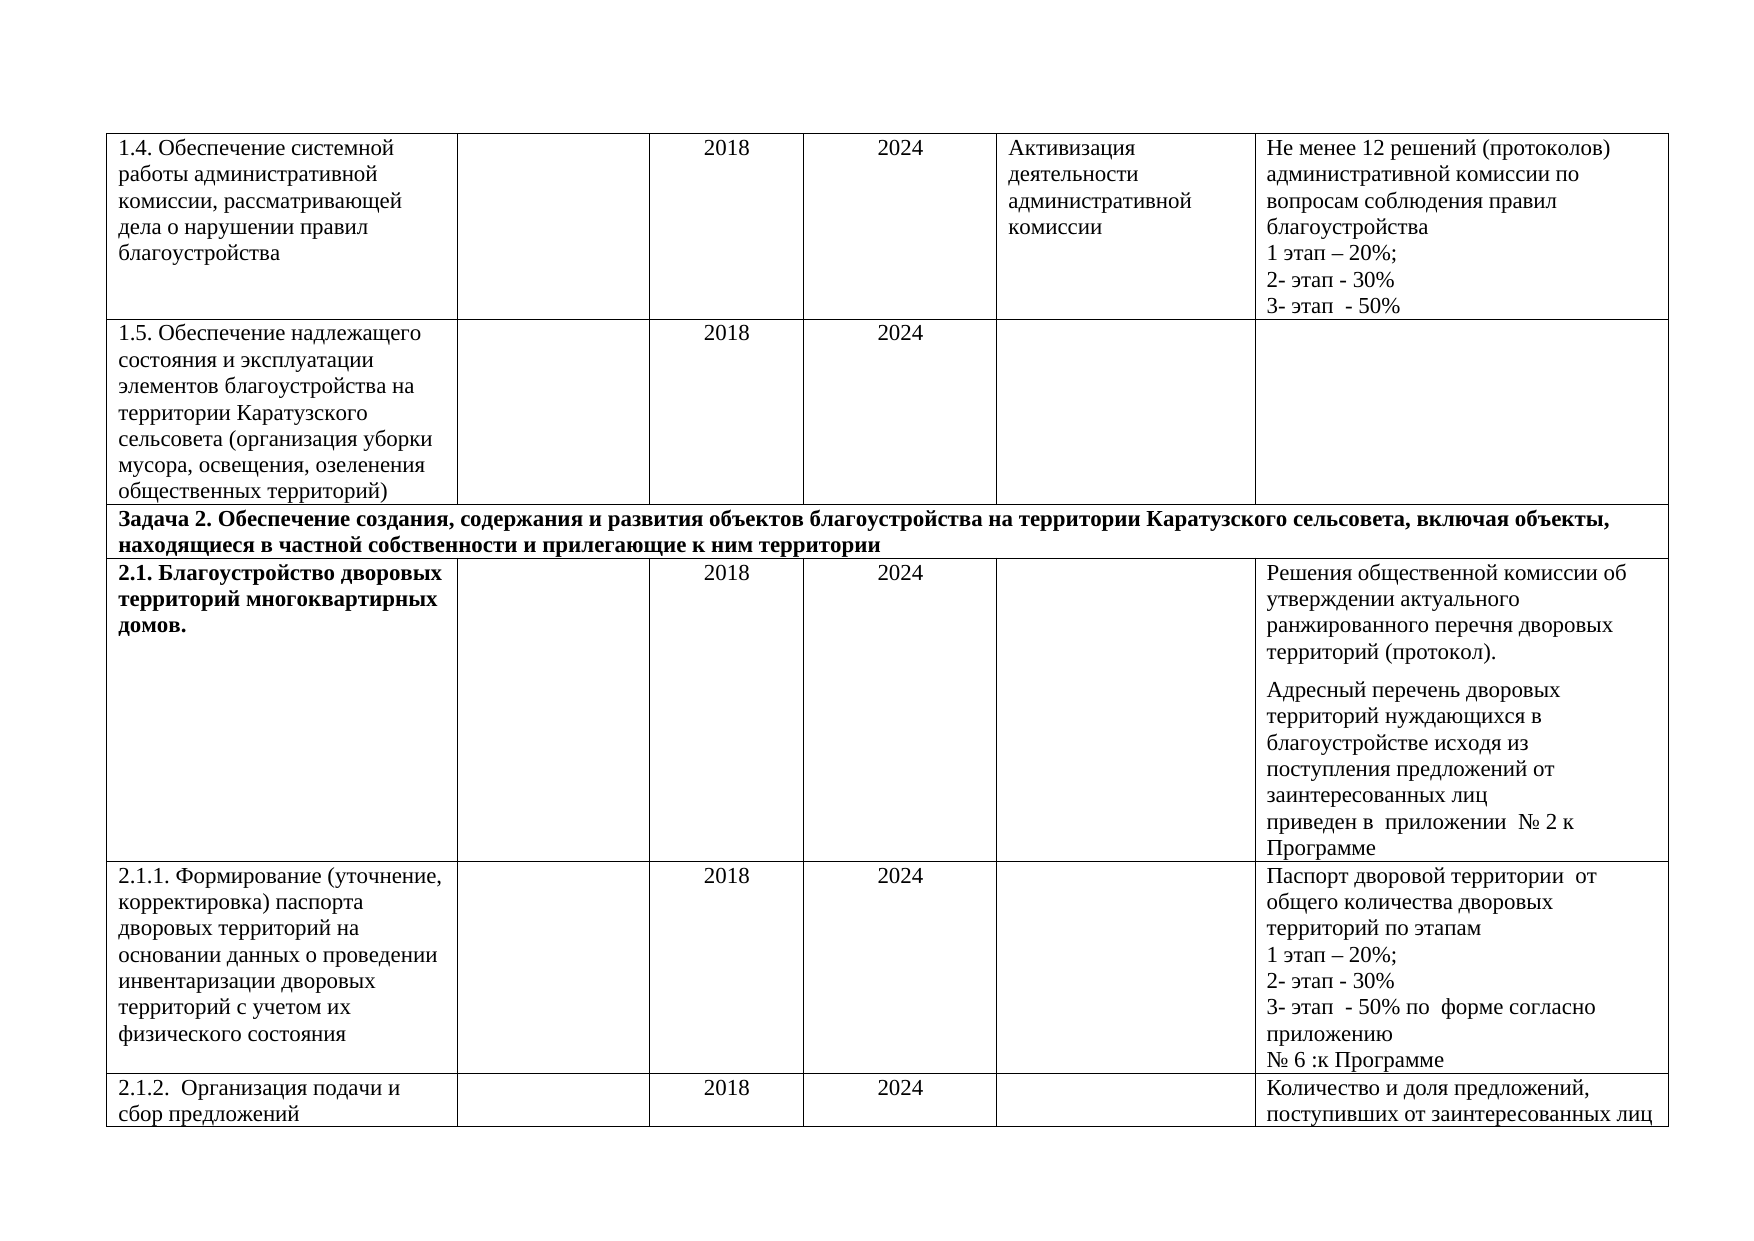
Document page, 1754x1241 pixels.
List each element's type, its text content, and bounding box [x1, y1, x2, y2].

table_cell 2024 [804, 1074, 996, 1126]
table_cell 2018 [650, 134, 803, 318]
table_cell [997, 862, 1255, 1072]
table_cell 2024 [804, 320, 996, 504]
table_cell 2024 [804, 134, 996, 318]
table_cell [458, 559, 649, 861]
table_cell 2.1.1. Формирование (уточнение, корректировка) паспорта дворовых территорий на основании данных о проведении инвентаризации дворовых территорий с учетом их физического состояния [107, 862, 457, 1072]
table_cell Решения общественной комиссии об утверждении актуального ранжированного перечня дворовых территорий (протокол). Адресный перечень дворовых территорий нуждающихся в благоустройстве исходя из поступления предложений от заинтересованных лиц приведен в приложении № 2 к Программе [1256, 559, 1668, 861]
table_cell 2018 [650, 1074, 803, 1126]
table_cell [458, 1074, 649, 1126]
table_cell 1.4. Обеспечение системной работы административной комиссии, рассматривающей дела о нарушении правил благоустройства [107, 134, 457, 318]
table_cell 2018 [650, 862, 803, 1072]
table_cell 2018 [650, 559, 803, 861]
table_cell [458, 862, 649, 1072]
table_cell [997, 1074, 1255, 1126]
table_cell [997, 559, 1255, 861]
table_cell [107, 1074, 457, 1126]
table_cell [997, 320, 1255, 504]
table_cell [1256, 1074, 1668, 1126]
table_cell Не менее 12 решений (протоколов) административной комиссии по вопросам соблюдения правил благоустройства 1 этап – 20%; 2- этап - 30% 3- этап - 50% [1256, 134, 1668, 318]
table_cell [458, 320, 649, 504]
table_cell Активизация деятельности административной комиссии [997, 134, 1255, 318]
table_cell 2024 [804, 559, 996, 861]
table_cell 2.1. Благоустройство дворовых территорий многоквартирных домов. [107, 559, 457, 861]
table_cell Задача 2. Обеспечение создания, содержания и развития объектов благоустройства на территории Каратузского сельсовета, включая объекты, находящиеся в частной собственности и прилегающие к ним территории [107, 505, 1668, 558]
table_cell [1256, 320, 1668, 504]
table_cell 1.5. Обеспечение надлежащего состояния и эксплуатации элементов благоустройства на территории Каратузского сельсовета (организация уборки мусора, освещения, озеленения общественных территорий) [107, 320, 457, 504]
table_cell 2024 [804, 862, 996, 1072]
table_cell Паспорт дворовой территории от общего количества дворовых территорий по этапам 1 этап – 20%; 2- этап - 30% 3- этап - 50% по форме согласно приложению № 6 :к Программе [1256, 862, 1668, 1072]
table_cell 2018 [650, 320, 803, 504]
table_cell [458, 134, 649, 318]
